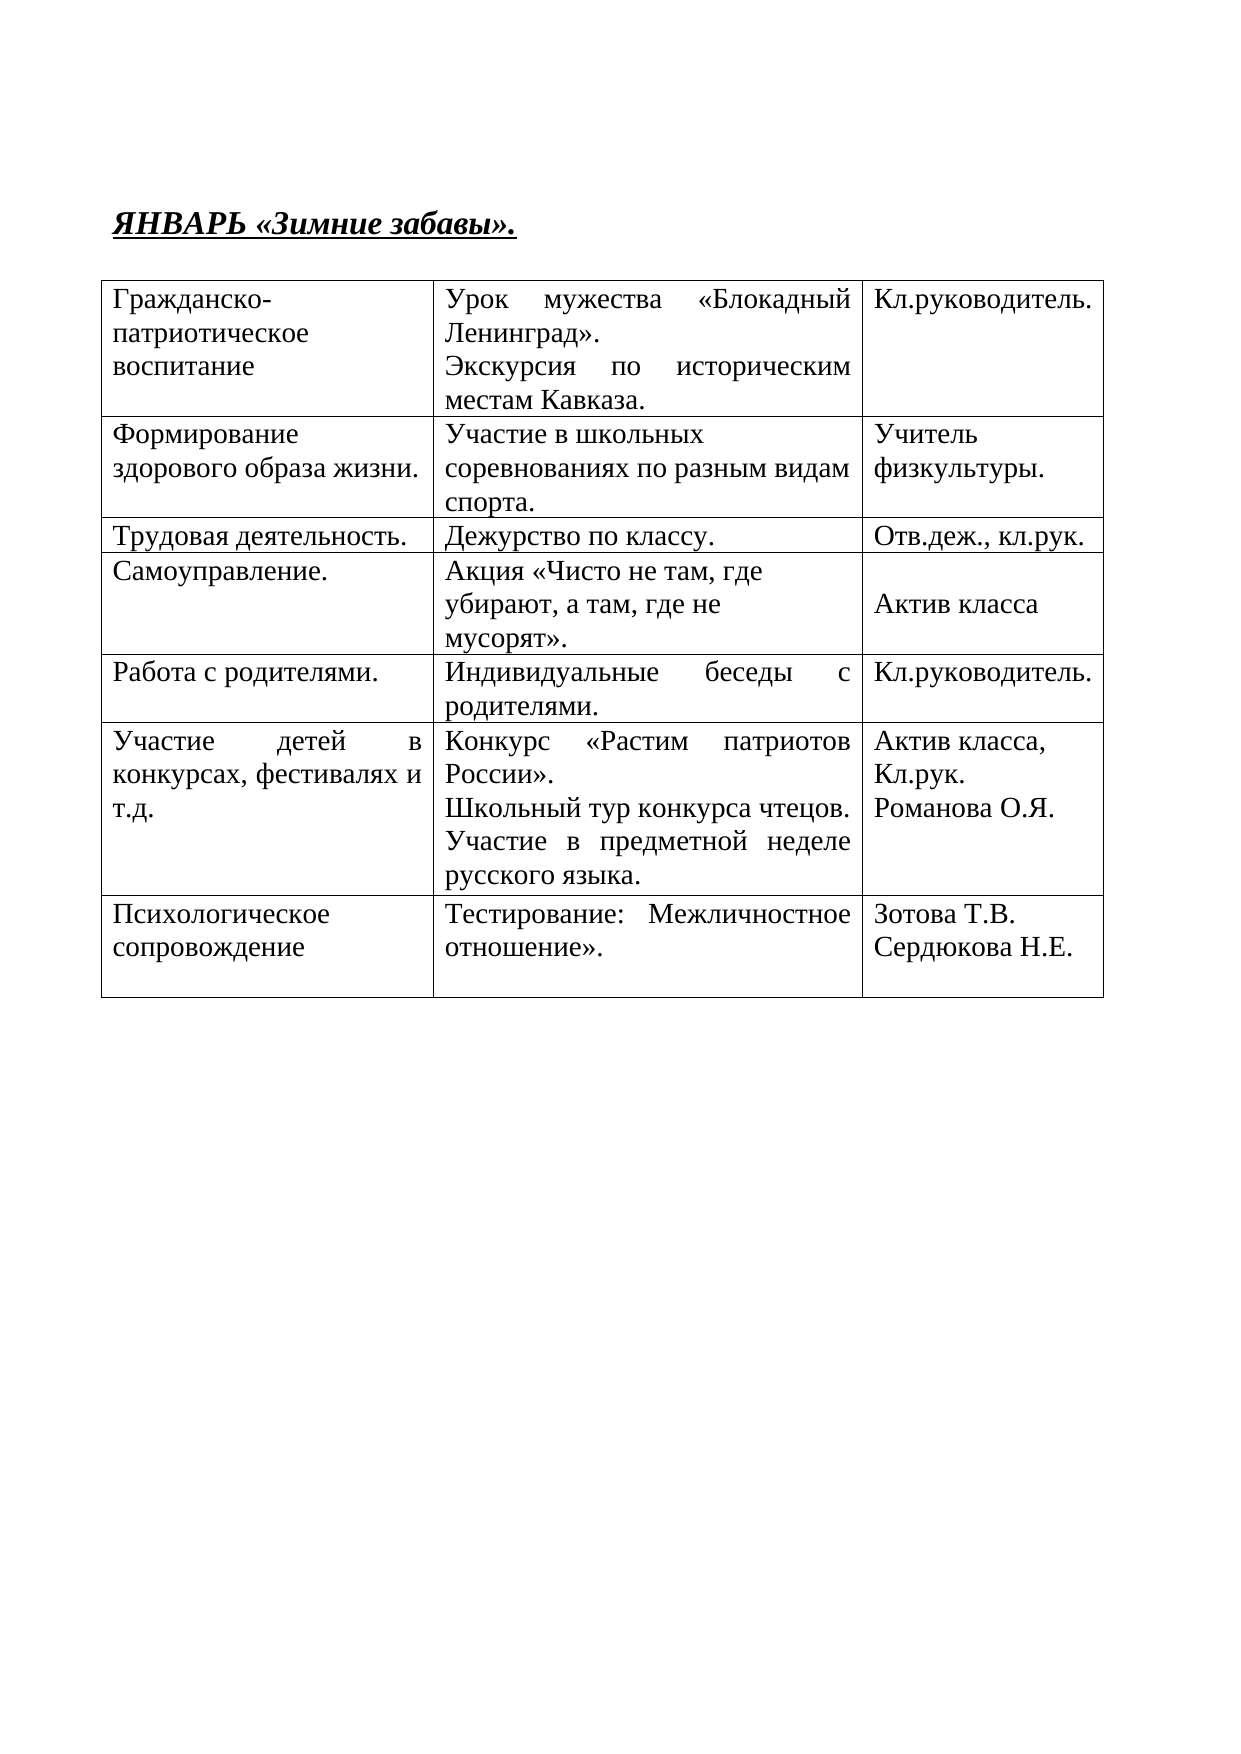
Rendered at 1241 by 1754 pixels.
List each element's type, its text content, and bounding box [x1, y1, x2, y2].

table_header Урок мужества «Блокадный Ленинград». Экскурсия по историческим местам Кавказа. [434, 281, 862, 416]
table_cell Работа с родителями. [102, 655, 433, 722]
table_cell Отв.деж., кл.рук. [863, 518, 1103, 552]
table_cell Трудовая деятельность. [102, 518, 433, 552]
table_cell Зотова Т.В. Сердюкова Н.Е. [863, 896, 1103, 997]
table_cell Индивидуальные беседы с родителями. [434, 655, 862, 722]
table_cell Тестирование: Межличностное отношение». [434, 896, 862, 997]
table_cell Акция «Чисто не там, где убирают, а там, где не мусорят». [434, 553, 862, 653]
table_cell Участие в школьных соревнованиях по разным видам спорта. [434, 417, 862, 517]
text ЯНВАРЬ «Зимние забавы». [112, 204, 1128, 242]
table_cell Психологическое сопровождение [102, 896, 433, 997]
table_cell Участие детей в конкурсах, фестивалях и т.д. [102, 723, 433, 895]
table_cell Актив класса [863, 553, 1103, 653]
table_cell Кл.руководитель. [863, 655, 1103, 722]
table_cell Дежурство по классу. [434, 518, 862, 552]
table_header Гражданско-патриотическое воспитание [102, 281, 433, 416]
table_header Кл.руководитель. [863, 281, 1103, 416]
table_cell Учитель физкультуры. [863, 417, 1103, 517]
table_cell Конкурс «Растим патриотов России». Школьный тур конкурса чтецов. Участие в предметной неделе русского языка. [434, 723, 862, 895]
table_cell Формирование здорового образа жизни. [102, 417, 433, 517]
table_cell Самоуправление. [102, 553, 433, 653]
table_cell Актив класса, Кл.рук. Романова О.Я. [863, 723, 1103, 895]
